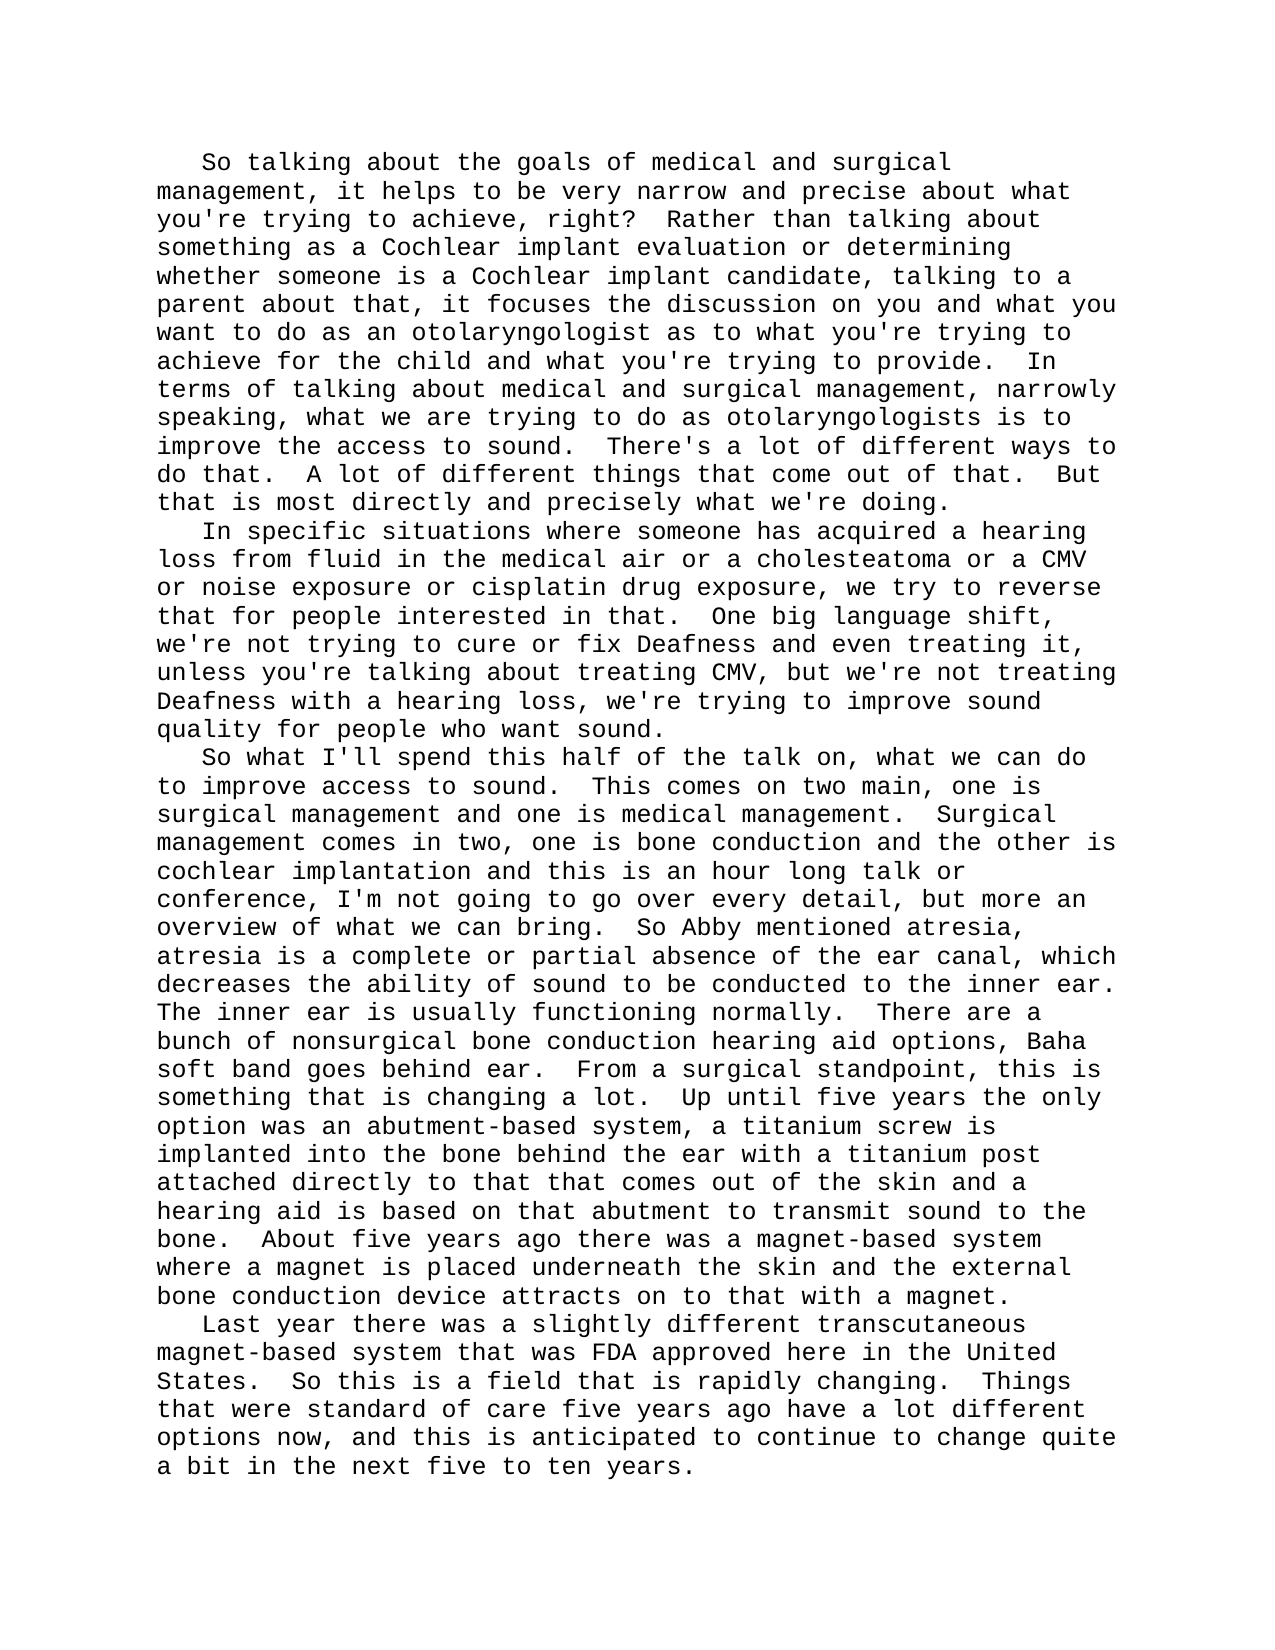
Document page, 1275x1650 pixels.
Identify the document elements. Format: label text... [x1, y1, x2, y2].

text In specific situations where someone has acquired a hearing loss from fluid in the medical air or a cholesteatoma or a CMV or noise exposure or cisplatin drug exposure, we try to reverse that for people interested in that. One big language shift, we're not trying to cure or fix Deafness and even treating it, unless you're talking about treating CMV, but we're not treating Deafness with a hearing loss, we're trying to improve sound quality for people who want sound. [156, 518, 1118, 745]
text Last year there was a slightly different transcutaneous magnet-based system that was FDA approved here in the United States. So this is a field that is rapidly changing. Things that were standard of care five years ago have a lot different options now, and this is anticipated to continue to change quite a bit in the next five to ten years. [156, 1312, 1118, 1482]
text So talking about the goals of medical and surgical management, it helps to be very narrow and precise about what you're trying to achieve, right? Rather than talking about something as a Cochlear implant evaluation or determining whether someone is a Cochlear implant candidate, talking to a parent about that, it focuses the discussion on you and what you want to do as an otolaryngologist as to what you're trying to achieve for the child and what you're trying to provide. In terms of talking about medical and surgical management, narrowly speaking, what we are trying to do as otolaryngologists is to improve the access to sound. There's a lot of different ways to do that. A lot of different things that come out of that. But that is most directly and precisely what we're doing. [156, 150, 1118, 518]
text So what I'll spend this half of the talk on, what we can do to improve access to sound. This comes on two main, one is surgical management and one is medical management. Surgical management comes in two, one is bone conduction and the other is cochlear implantation and this is an hour long talk or conference, I'm not going to go over every detail, but more an overview of what we can bring. So Abby mentioned atresia, atresia is a complete or partial absence of the ear canal, which decreases the ability of sound to be conducted to the inner ear. The inner ear is usually functioning normally. There are a bunch of nonsurgical bone conduction hearing aid options, Baha soft band goes behind ear. From a surgical standpoint, this is something that is changing a lot. Up until five years the only option was an abutment-based system, a titanium screw is implanted into the bone behind the ear with a titanium post attached directly to that that comes out of the skin and a hearing aid is based on that abutment to transmit sound to the bone. About five years ago there was a magnet-based system where a magnet is placed underneath the skin and the external bone conduction device attracts on to that with a magnet. [156, 745, 1118, 1312]
